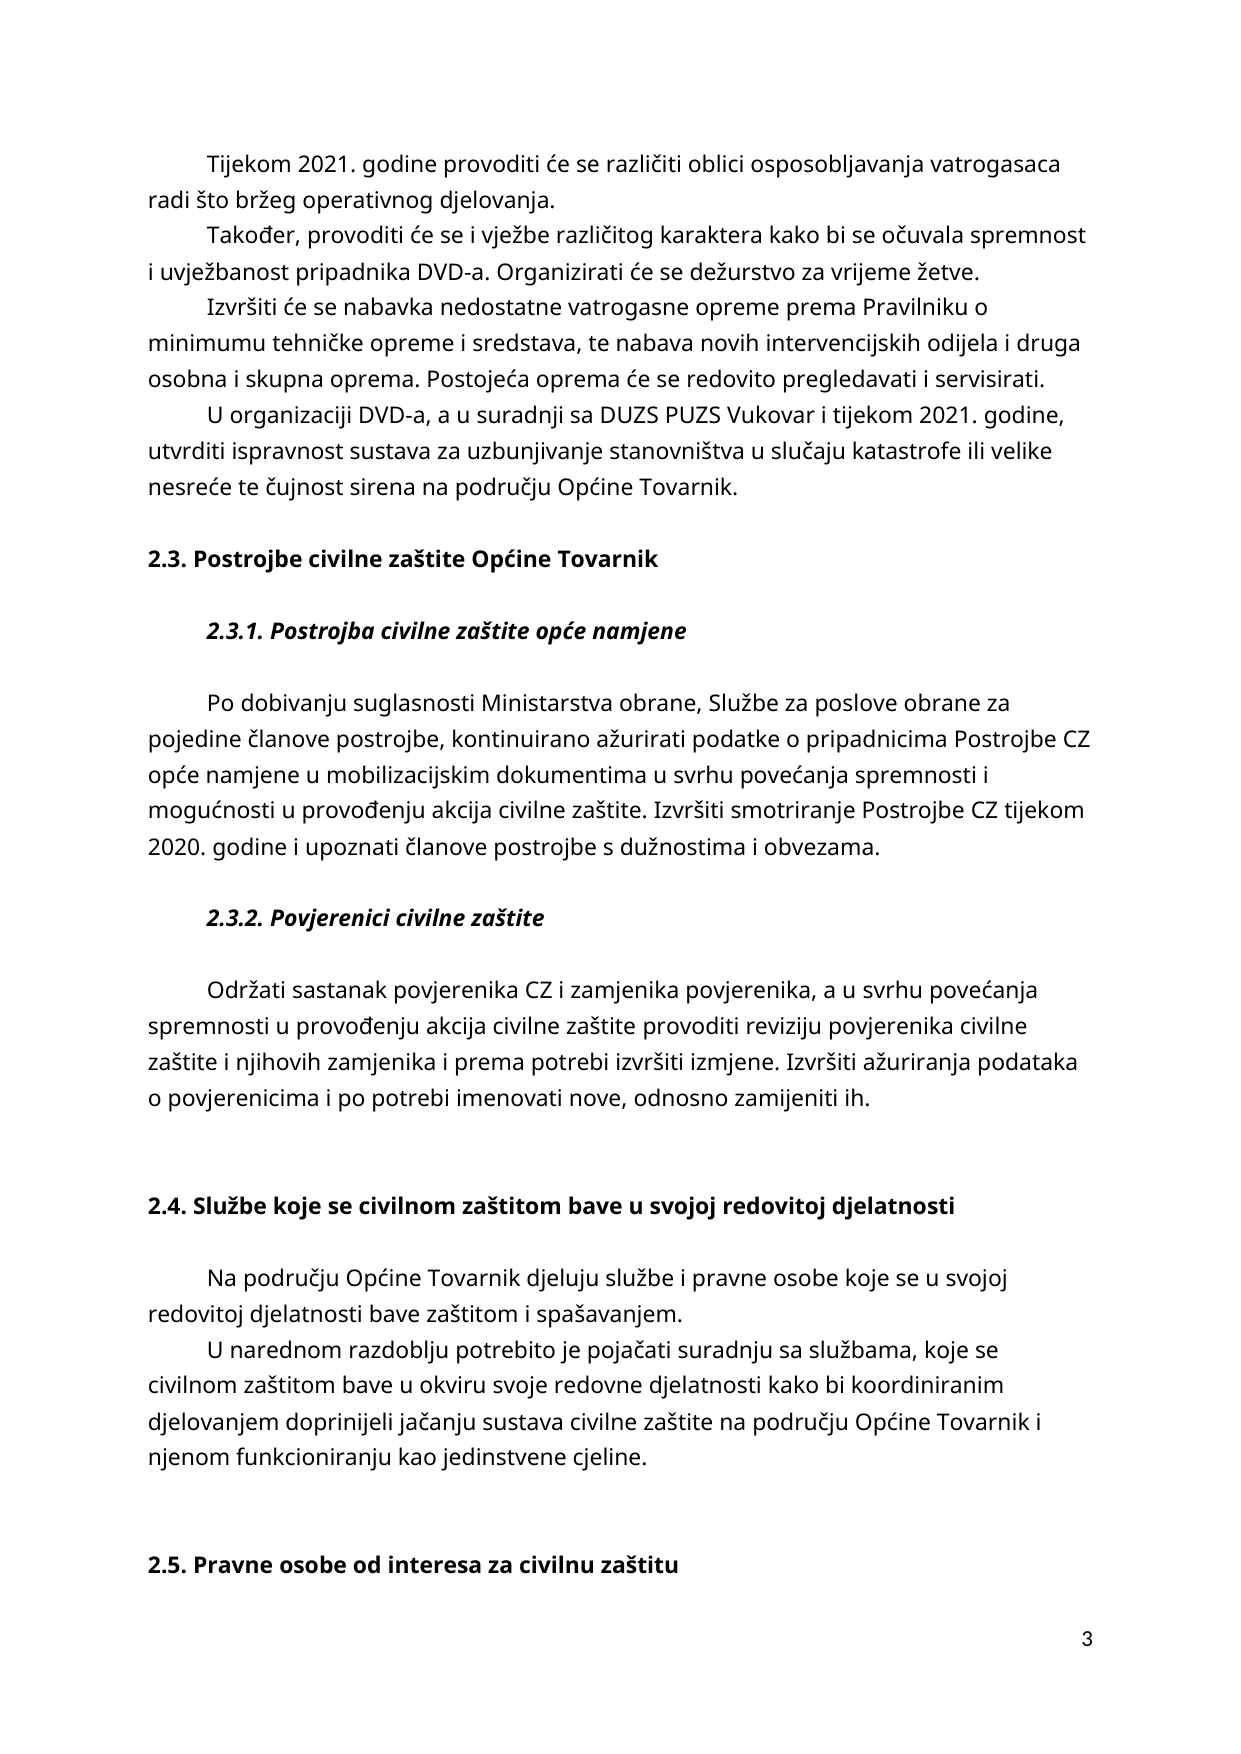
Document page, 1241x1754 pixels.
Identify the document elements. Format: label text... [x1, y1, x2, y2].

text 2.5. Pravne osobe od interesa za civilnu zaštitu [148, 1549, 1093, 1580]
text Također, provoditi će se i vježbe različitog karaktera kako bi se očuvala spremnost i uvježbanost pripadnika DVD-a. Organizirati će se dežurstvo za vrijeme žetve. [148, 219, 1093, 287]
text Održati sastanak povjerenika CZ i zamjenika povjerenika, a u svrhu povećanja spremnosti u provođenju akcija civilne zaštite provoditi reviziju povjerenika civilne zaštite i njihovih zamjenika i prema potrebi izvršiti izmjene. Izvršiti ažuriranja podataka o povjerenicima i po potrebi imenovati nove, odnosno zamijeniti ih. [148, 974, 1093, 1113]
text Tijekom 2021. godine provoditi će se različiti oblici osposobljavanja vatrogasaca radi što bržeg operativnog djelovanja. [148, 148, 1093, 215]
text 2.4. Službe koje se civilnom zaštitom bave u svojoj redovitoj djelatnosti [148, 1190, 1093, 1221]
text Na području Općine Tovarnik djeluju službe i pravne osobe koje se u svojoj redovitoj djelatnosti bave zaštitom i spašavanjem. [148, 1262, 1093, 1329]
text Po dobivanju suglasnosti Ministarstva obrane, Službe za poslove obrane za pojedine članove postrojbe, kontinuirano ažurirati podatke o pripadnicima Postrojbe CZ opće namjene u mobilizacijskim dokumentima u svrhu povećanja spremnosti i mogućnosti u provođenju akcija civilne zaštite. Izvršiti smotriranje Postrojbe CZ tijekom 2020. godine i upoznati članove postrojbe s dužnostima i obvezama. [148, 687, 1093, 862]
text U narednom razdoblju potrebito je pojačati suradnju sa službama, koje se civilnom zaštitom bave u okviru svoje redovne djelatnosti kako bi koordiniranim djelovanjem doprinijeli jačanju sustava civilne zaštite na području Općine Tovarnik i njenom funkcioniranju kao jedinstvene cjeline. [148, 1333, 1093, 1473]
text 2.3.2. Povjerenici civilne zaštite [207, 902, 1093, 933]
text U organizaciji DVD-a, a u suradnji sa DUZS PUZS Vukovar i tijekom 2021. godine, utvrditi ispravnost sustava za uzbunjivanje stanovništva u slučaju katastrofe ili velike nesreće te čujnost sirena na području Općine Tovarnik. [148, 399, 1093, 502]
text 2.3. Postrojbe civilne zaštite Općine Tovarnik [148, 543, 1093, 574]
text 2.3.1. Postrojba civilne zaštite opće namjene [207, 615, 1093, 646]
text Izvršiti će se nabavka nedostatne vatrogasne opreme prema Pravilniku o minimumu tehničke opreme i sredstava, te nabava novih intervencijskih odijela i druga osobna i skupna oprema. Postojeća oprema će se redovito pregledavati i servisirati. [148, 291, 1093, 394]
